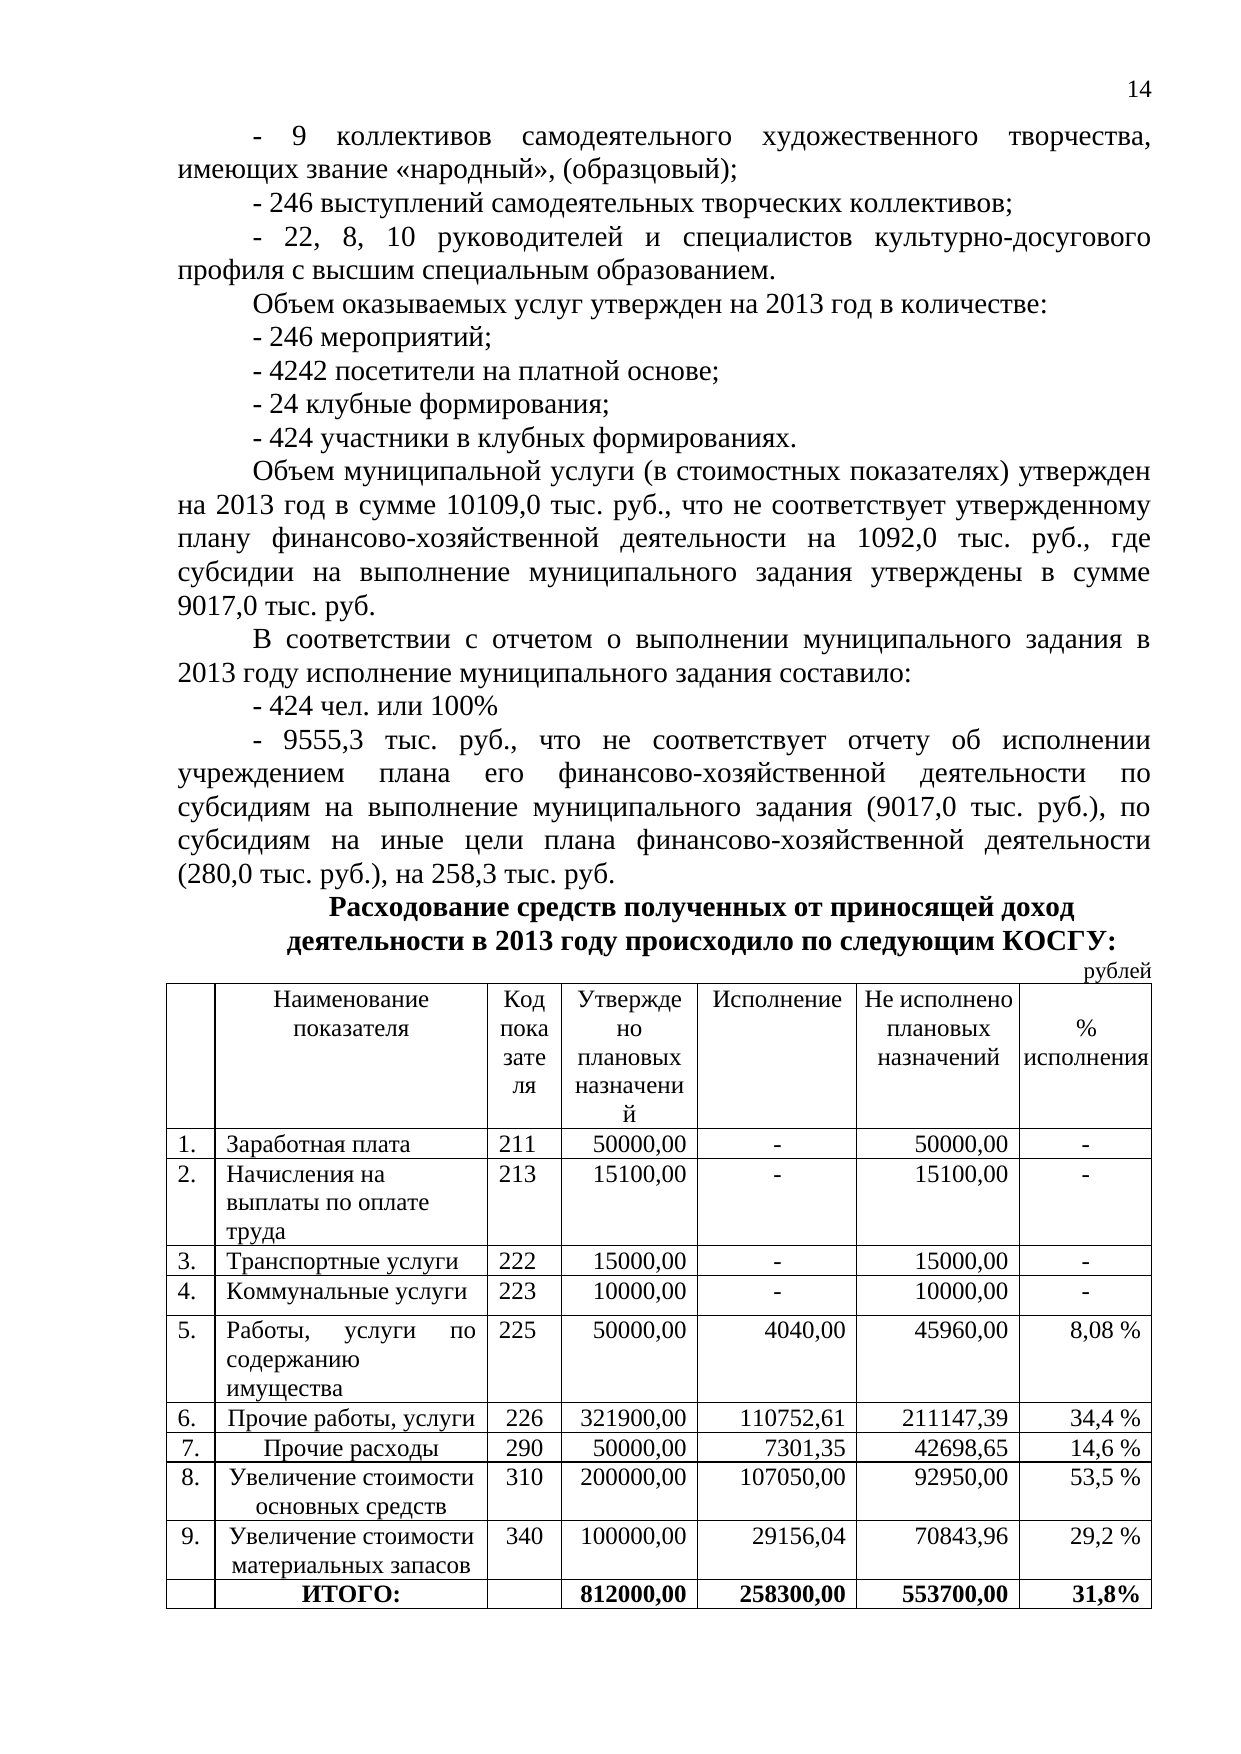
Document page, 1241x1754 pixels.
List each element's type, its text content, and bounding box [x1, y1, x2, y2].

table_cell [167, 1580, 214, 1608]
table_cell 226 [488, 1403, 561, 1432]
table_cell 29156,04 [698, 1521, 856, 1578]
table_cell - [1020, 1246, 1151, 1275]
table_cell 110752,61 [698, 1403, 856, 1432]
table_cell 4040,00 [698, 1316, 856, 1402]
table_cell 15000,00 [857, 1246, 1019, 1275]
table_cell ИТОГО: [216, 1580, 487, 1608]
table_cell [488, 1580, 561, 1608]
table_cell 7301,35 [698, 1433, 856, 1461]
table_cell 340 [488, 1521, 561, 1578]
text деятельности в 2013 году происходило по следующим КОСГУ: [177, 923, 1152, 957]
table_cell Начисления на выплаты по оплате труда [216, 1159, 487, 1245]
table_cell 100000,00 [562, 1521, 697, 1578]
table_header Код показателя [488, 984, 561, 1128]
text - 424 чел. или 100% [177, 688, 1152, 722]
text - 4242 посетители на платной основе; [177, 353, 1152, 386]
table_cell - [698, 1276, 856, 1314]
table_cell 290 [488, 1433, 561, 1461]
text - 9555,3 тыс. руб., что не соответствует отчету об исполнении учреждением плана его финансово-хозяйственной деятельности по субсидиям на выполнение муниципального задания (9017,0 тыс. руб.), по субсидиям на иные цели плана финансово-хозяйственной деятельности (280,0 тыс. руб.), на 258,3 тыс. руб. [177, 722, 1152, 889]
table_cell 29,2 % [1020, 1521, 1151, 1578]
table_cell - [698, 1159, 856, 1245]
table_cell 200000,00 [562, 1463, 697, 1520]
table_header Исполнение [698, 984, 856, 1128]
table_cell 310 [488, 1463, 561, 1520]
table_cell 211147,39 [857, 1403, 1019, 1432]
table_cell 3. [167, 1246, 214, 1275]
table_cell 14,6 % [1020, 1433, 1151, 1461]
table_header [167, 984, 214, 1128]
table_cell 258300,00 [698, 1580, 856, 1608]
table_cell 92950,00 [857, 1463, 1019, 1520]
table_cell - [1020, 1159, 1151, 1245]
table_cell - [1020, 1276, 1151, 1314]
text - 9 коллективов самодеятельного художественного творчества, имеющих звание «народный», (образцовый); [177, 118, 1152, 185]
table_cell 10000,00 [562, 1276, 697, 1314]
table_cell Заработная плата [216, 1129, 487, 1158]
table_cell 1. [167, 1129, 214, 1158]
table_cell 2. [167, 1159, 214, 1245]
text - 24 клубные формирования; [177, 386, 1152, 420]
table_cell 222 [488, 1246, 561, 1275]
table_cell 7. [167, 1433, 214, 1461]
table_cell 10000,00 [857, 1276, 1019, 1314]
table_header % исполнения [1020, 984, 1151, 1128]
text - 246 выступлений самодеятельных творческих коллективов; [177, 185, 1152, 219]
text В соответствии с отчетом о выполнении муниципального задания в 2013 году исполнение муниципального задания составило: [177, 621, 1152, 688]
table_cell Прочие расходы [216, 1433, 487, 1461]
table_cell 34,4 % [1020, 1403, 1151, 1432]
table_cell 42698,65 [857, 1433, 1019, 1461]
table_cell 15100,00 [857, 1159, 1019, 1245]
table_cell 70843,96 [857, 1521, 1019, 1578]
table_header Утверждено плановых назначений [562, 984, 697, 1128]
table_cell 6. [167, 1403, 214, 1432]
text - 22, 8, 10 руководителей и специалистов культурно-досугового профиля с высшим специальным образованием. [177, 219, 1152, 286]
table_cell 321900,00 [562, 1403, 697, 1432]
table_cell 53,5 % [1020, 1463, 1151, 1520]
table_cell 50000,00 [857, 1129, 1019, 1158]
table_cell 15100,00 [562, 1159, 697, 1245]
table_cell 553700,00 [857, 1580, 1019, 1608]
table_cell Прочие работы, услуги [216, 1403, 487, 1432]
text рублей [177, 957, 1152, 983]
table_header Не исполнено плановых назначений [857, 984, 1019, 1128]
text Расходование средств полученных от приносящей доход [177, 889, 1152, 923]
text - 424 участники в клубных формированиях. [177, 420, 1152, 453]
text - 246 мероприятий; [177, 319, 1152, 353]
table_header Наименование показателя [216, 984, 487, 1128]
text Объем оказываемых услуг утвержден на 2013 год в количестве: [177, 286, 1152, 319]
table_cell 50000,00 [562, 1316, 697, 1402]
table_cell 223 [488, 1276, 561, 1314]
table_cell 107050,00 [698, 1463, 856, 1520]
table_cell Работы, услуги по содержанию имущества [216, 1316, 487, 1402]
table_cell 15000,00 [562, 1246, 697, 1275]
text Объем муниципальной услуги (в стоимостных показателях) утвержден на 2013 год в сумме 10109,0 тыс. руб., что не соответствует утвержденному плану финансово-хозяйственной деятельности на 1092,0 тыс. руб., где субсидии на выполнение муниципального задания утверждены в сумме 9017,0 тыс. руб. [177, 453, 1152, 621]
table_cell 225 [488, 1316, 561, 1402]
table_cell 31,8% [1020, 1580, 1151, 1608]
table_cell 4. [167, 1276, 214, 1314]
table_cell 8. [167, 1463, 214, 1520]
table_cell - [1020, 1129, 1151, 1158]
table_cell 812000,00 [562, 1580, 697, 1608]
table_cell Увеличение стоимости материальных запасов [216, 1521, 487, 1578]
table_cell 9. [167, 1521, 214, 1578]
table_cell 45960,00 [857, 1316, 1019, 1402]
table_cell - [698, 1129, 856, 1158]
table_cell 50000,00 [562, 1129, 697, 1158]
table_cell 8,08 % [1020, 1316, 1151, 1402]
table_cell 211 [488, 1129, 561, 1158]
table_cell Транспортные услуги [216, 1246, 487, 1275]
table_cell - [698, 1246, 856, 1275]
table_cell 50000,00 [562, 1433, 697, 1461]
table_cell Коммунальные услуги [216, 1276, 487, 1314]
table_cell Увеличение стоимости основных средств [216, 1463, 487, 1520]
table_cell 5. [167, 1316, 214, 1402]
table_cell 213 [488, 1159, 561, 1245]
